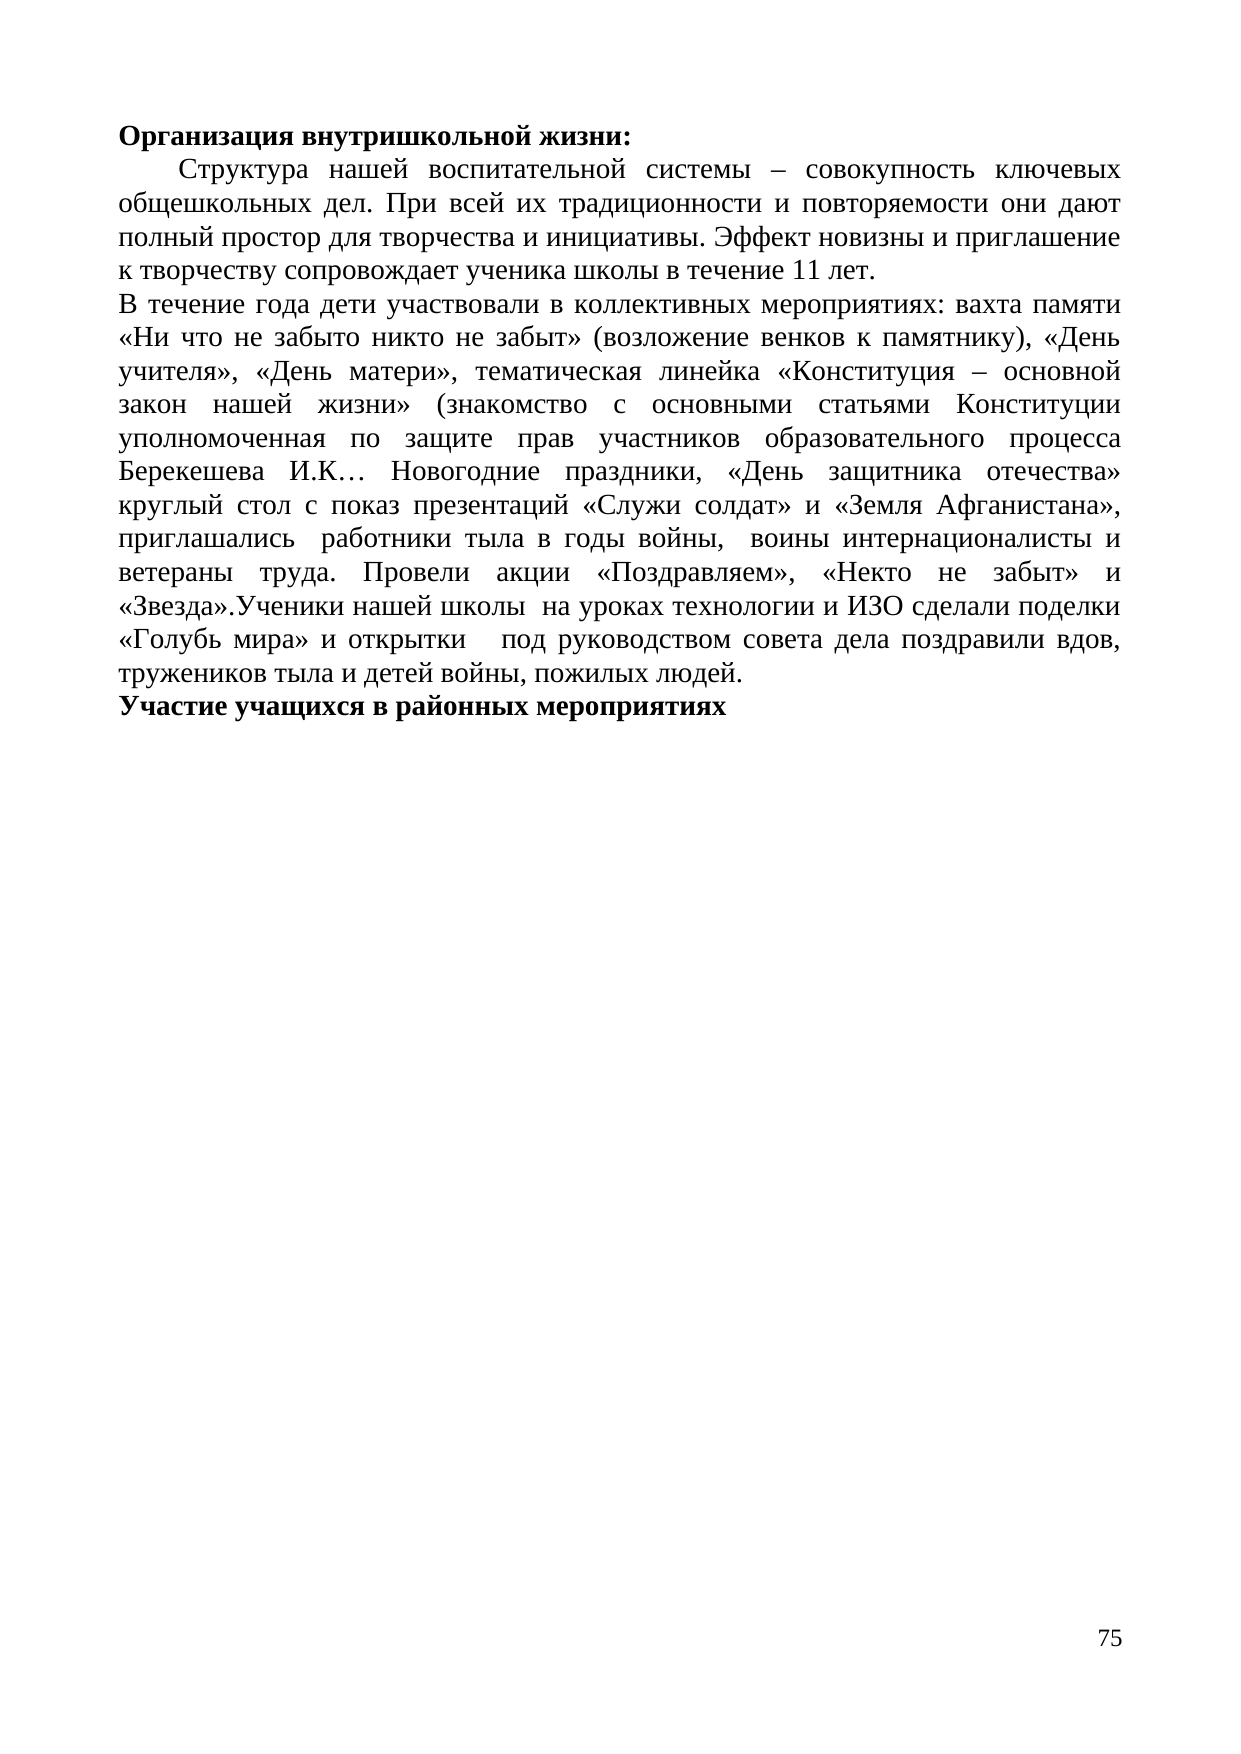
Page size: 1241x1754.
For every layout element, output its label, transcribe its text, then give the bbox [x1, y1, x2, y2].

text В течение года дети участвовали в коллективных мероприятиях: вахта памяти «Ни что не забыто никто не забыт» (возложение венков к памятнику), «День учителя», «День матери», тематическая линейка «Конституция – основной закон нашей жизни» (знакомство с основными статьями Конституции уполномоченная по защите прав участников образовательного процесса Берекешева И.К… Новогодние праздники, «День защитника отечества» круглый стол с показ презентаций «Служи солдат» и «Земля Афганистана», приглашались работники тыла в годы войны, воины интернационалисты и ветераны труда. Провели акции «Поздравляем», «Некто не забыт» и «Звезда».Ученики нашей школы на уроках технологии и ИЗО сделали поделки «Голубь мира» и открытки под руководством совета дела поздравили вдов, тружеников тыла и детей войны, пожилых людей. [118, 286, 1122, 688]
text Структура нашей воспитательной системы – совокупность ключевых общешкольных дел. При всей их традиционности и повторяемости они дают полный простор для творчества и инициативы. Эффект новизны и приглашение к творчеству сопровождает ученика школы в течение 11 лет. [118, 152, 1122, 286]
text Организация внутришкольной жизни: [118, 118, 1122, 152]
text Участие учащихся в районных мероприятиях [118, 688, 1122, 722]
